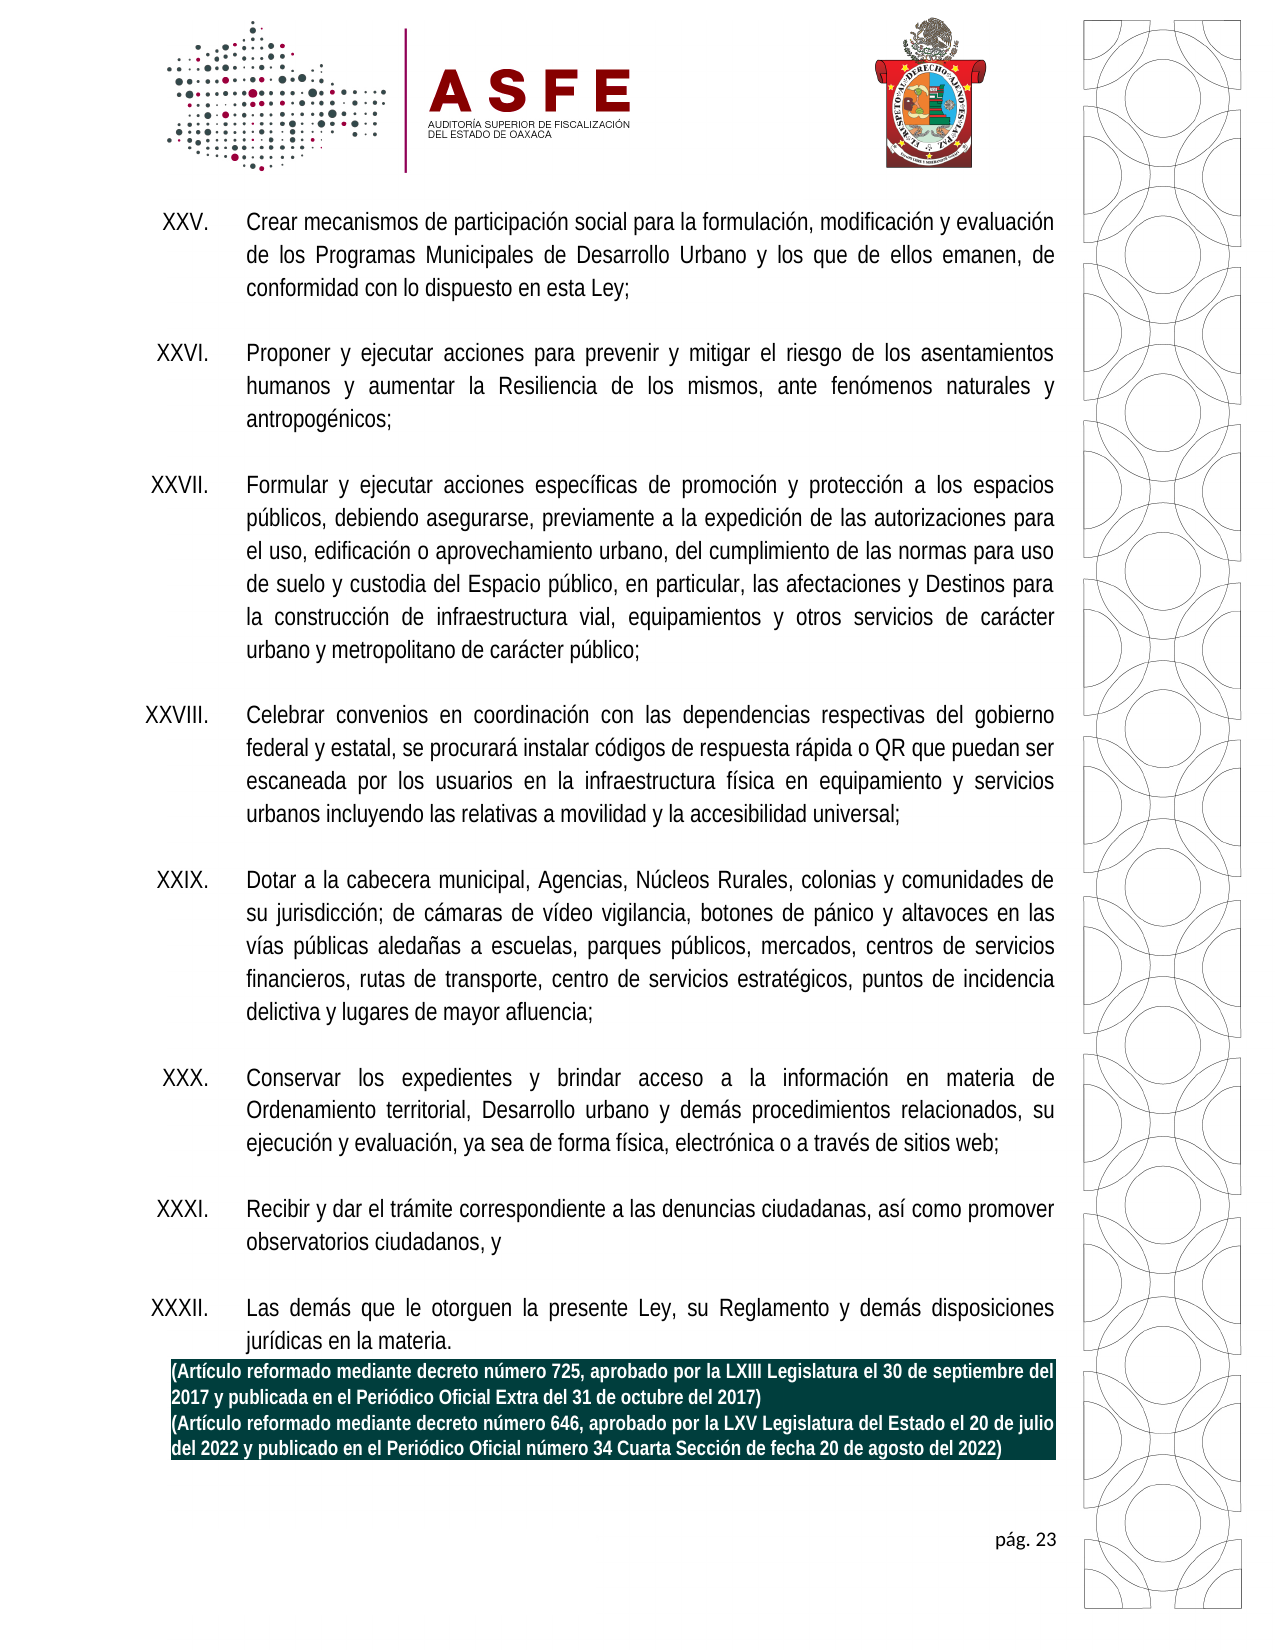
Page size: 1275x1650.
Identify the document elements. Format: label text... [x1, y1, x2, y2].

list Las demás que le otorguen la presente Ley, su Reglamento y demás disposiciones jurídicas en la materia. [209, 1293, 1056, 1354]
list Conservar los expedientes y brindar acceso a la información en materia de Ordenamiento territorial, Desarrollo urbano y demás procedimientos relacionados, su ejecución y evaluación, ya sea de forma física, electrónica o a través de sitios web; [209, 1063, 1056, 1157]
list Crear mecanismos de participación social para la formulación, modificación y evaluación de los Programas Municipales de Desarrollo Urbano y los que de ellos emanen, de conformidad con lo dispuesto en esta Ley; [209, 207, 1056, 301]
picture [167, 15, 1275, 1650]
list Proponer y ejecutar acciones para prevenir y mitigar el riesgo de los asentamientos humanos y aumentar la Resiliencia de los mismos, ante fenómenos naturales y antropogénicos; [209, 338, 1056, 433]
list Dotar a la cabecera municipal, Agencias, Núcleos Rurales, colonias y comunidades de su jurisdicción; de cámaras de vídeo vigilancia, botones de pánico y altavoces en las vías públicas aledañas a escuelas, parques públicos, mercados, centros de servicios financieros, rutas de transporte, centro de servicios estratégicos, puntos de incidencia delictiva y lugares de mayor afluencia; [209, 865, 1056, 1025]
text (Artículo reformado mediante decreto número 725, aprobado por la LXIII Legislatura el 30 de septiembre del 2017 y publicada en el Periódico Oficial Extra del 31 de octubre del 2017) [171, 1359, 1056, 1409]
list Celebrar convenios en coordinación con las dependencias respectivas del gobierno federal y estatal, se procurará instalar códigos de respuesta rápida o QR que puedan ser escaneada por los usuarios en la infraestructura física en equipamiento y servicios urbanos incluyendo las relativas a movilidad y la accesibilidad universal; [209, 701, 1056, 828]
text (Artículo reformado mediante decreto número 646, aprobado por la LXV Legislatura del Estado el 20 de julio del 2022 y publicado en el Periódico Oficial número 34 Cuarta Sección de fecha 20 de agosto del 2022) [171, 1411, 1056, 1460]
list Formular y ejecutar acciones específicas de promoción y protección a los espacios públicos, debiendo asegurarse, previamente a la expedición de las autorizaciones para el uso, edificación o aprovechamiento urbano, del cumplimiento de las normas para uso de suelo y custodia del Espacio público, en particular, las afectaciones y Destinos para la construcción de infraestructura vial, equipamientos y otros servicios de carácter urbano y metropolitano de carácter público; [209, 470, 1056, 663]
list Recibir y dar el trámite correspondiente a las denuncias ciudadanas, así como promover observatorios ciudadanos, y [209, 1194, 1056, 1256]
